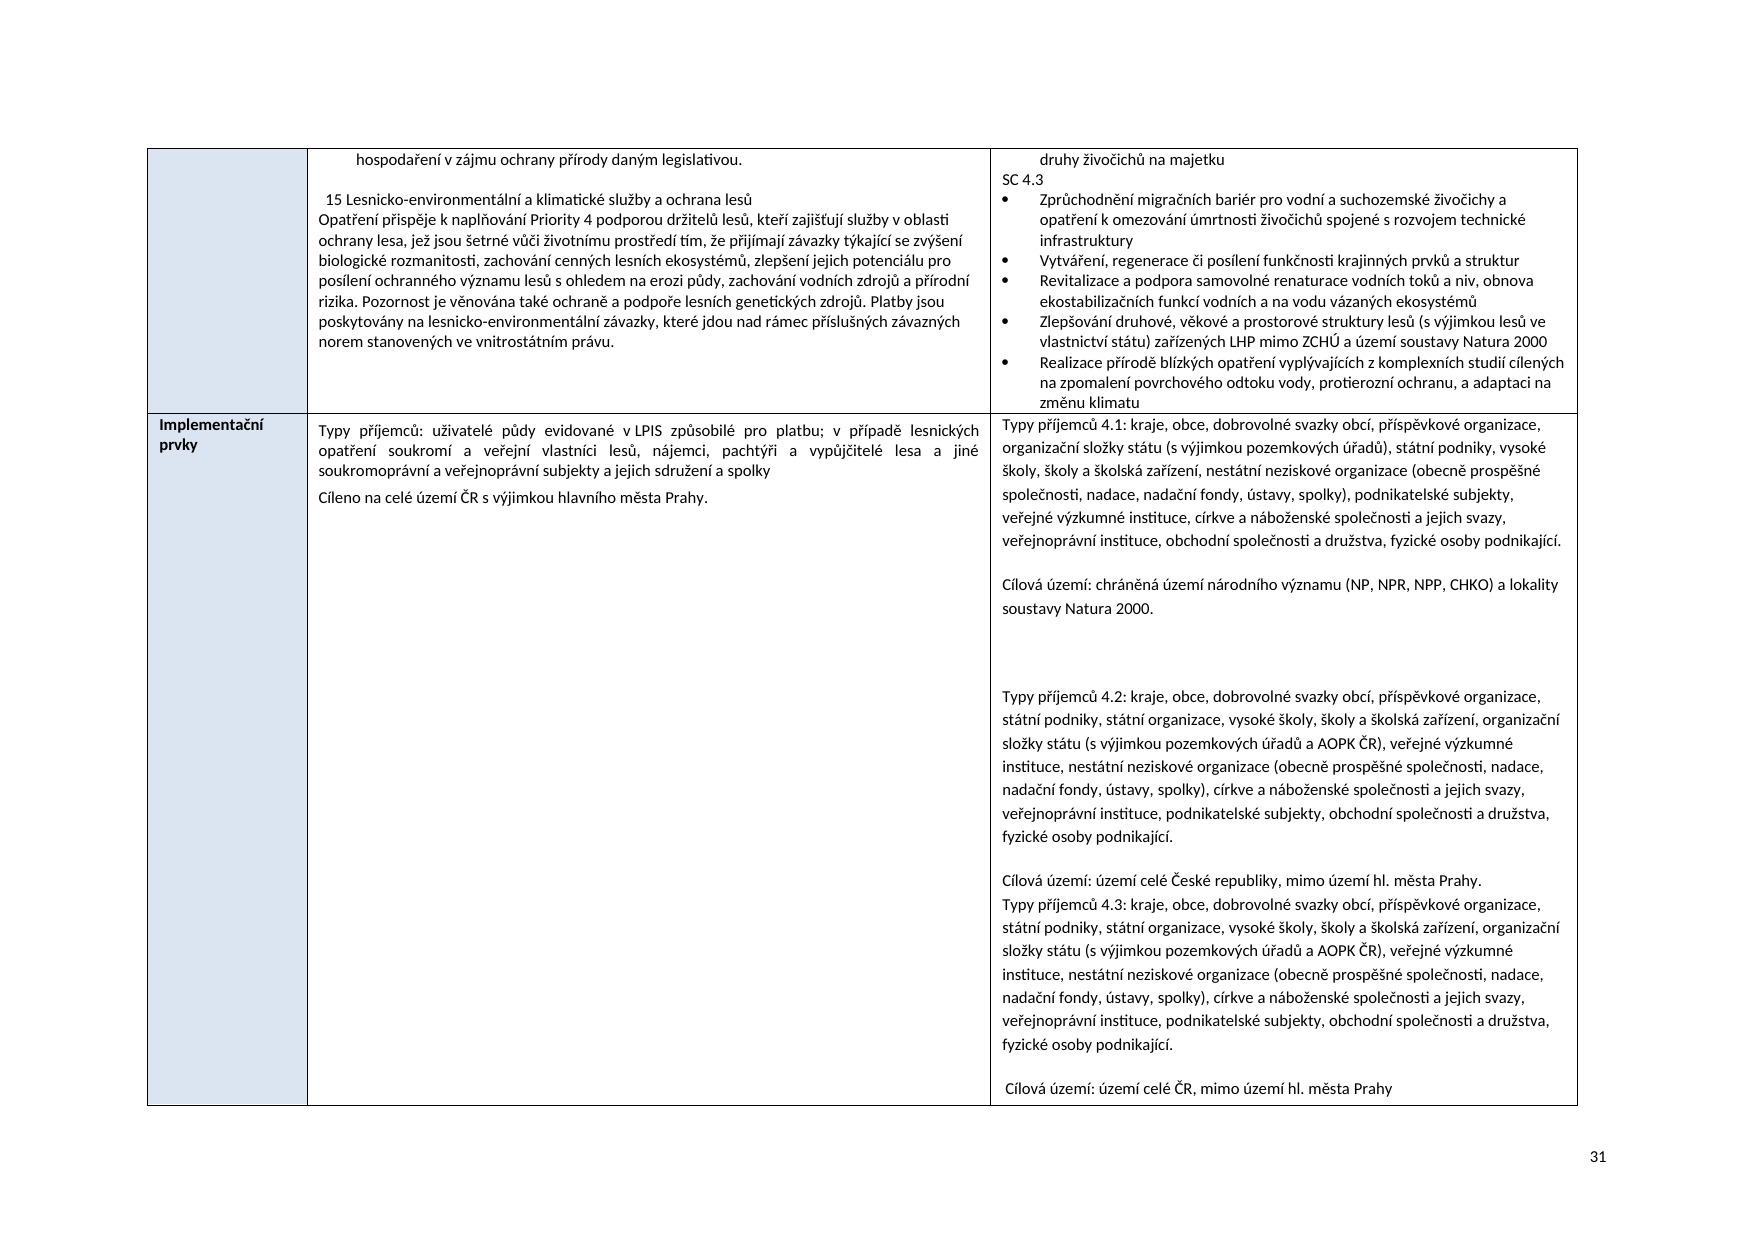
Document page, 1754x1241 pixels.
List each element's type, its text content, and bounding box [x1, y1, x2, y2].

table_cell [308, 149, 990, 413]
table_cell Typy příjemců: uživatelé půdy evidované v LPIS způsobilé pro platbu; v případě lesnických opatření soukromí a veřejní vlastníci lesů, nájemci, pachtýři a vypůjčitelé lesa a jiné soukromoprávní a veřejnoprávní subjekty a jejich sdružení a spolky Cíleno na celé území ČR s výjimkou hlavního města Prahy. [308, 414, 990, 1104]
table_cell Implementační prvky [148, 414, 307, 1104]
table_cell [991, 149, 1577, 413]
table_cell Typy příjemců 4.1: kraje, obce, dobrovolné svazky obcí, příspěvkové organizace, organizační složky státu (s výjimkou pozemkových úřadů), státní podniky, vysoké školy, školy a školská zařízení, nestátní neziskové organizace (obecně prospěšné společnosti, nadace, nadační fondy, ústavy, spolky), podnikatelské subjekty, veřejné výzkumné instituce, církve a náboženské společnosti a jejich svazy, veřejnoprávní instituce, obchodní společnosti a družstva, fyzické osoby podnikající. Cílová území: chráněná území národního významu (NP, NPR, NPP, CHKO) a lokality soustavy Natura 2000. Typy příjemců 4.2: kraje, obce, dobrovolné svazky obcí, příspěvkové organizace, státní podniky, státní organizace, vysoké školy, školy a školská zařízení, organizační složky státu (s výjimkou pozemkových úřadů a AOPK ČR), veřejné výzkumné instituce, nestátní neziskové organizace (obecně prospěšné společnosti, nadace, nadační fondy, ústavy, spolky), církve a náboženské společnosti a jejich svazy, veřejnoprávní instituce, podnikatelské subjekty, obchodní společnosti a družstva, fyzické osoby podnikající. Cílová území: území celé České republiky, mimo území hl. města Prahy. Typy příjemců 4.3: kraje, obce, dobrovolné svazky obcí, příspěvkové organizace, státní podniky, státní organizace, vysoké školy, školy a školská zařízení, organizační složky státu (s výjimkou pozemkových úřadů a AOPK ČR), veřejné výzkumné instituce, nestátní neziskové organizace (obecně prospěšné společnosti, nadace, nadační fondy, ústavy, spolky), církve a náboženské společnosti a jejich svazy, veřejnoprávní instituce, podnikatelské subjekty, obchodní společnosti a družstva, fyzické osoby podnikající. Cílová území: území celé ČR, mimo území hl. města Prahy [991, 414, 1577, 1104]
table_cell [148, 149, 307, 413]
